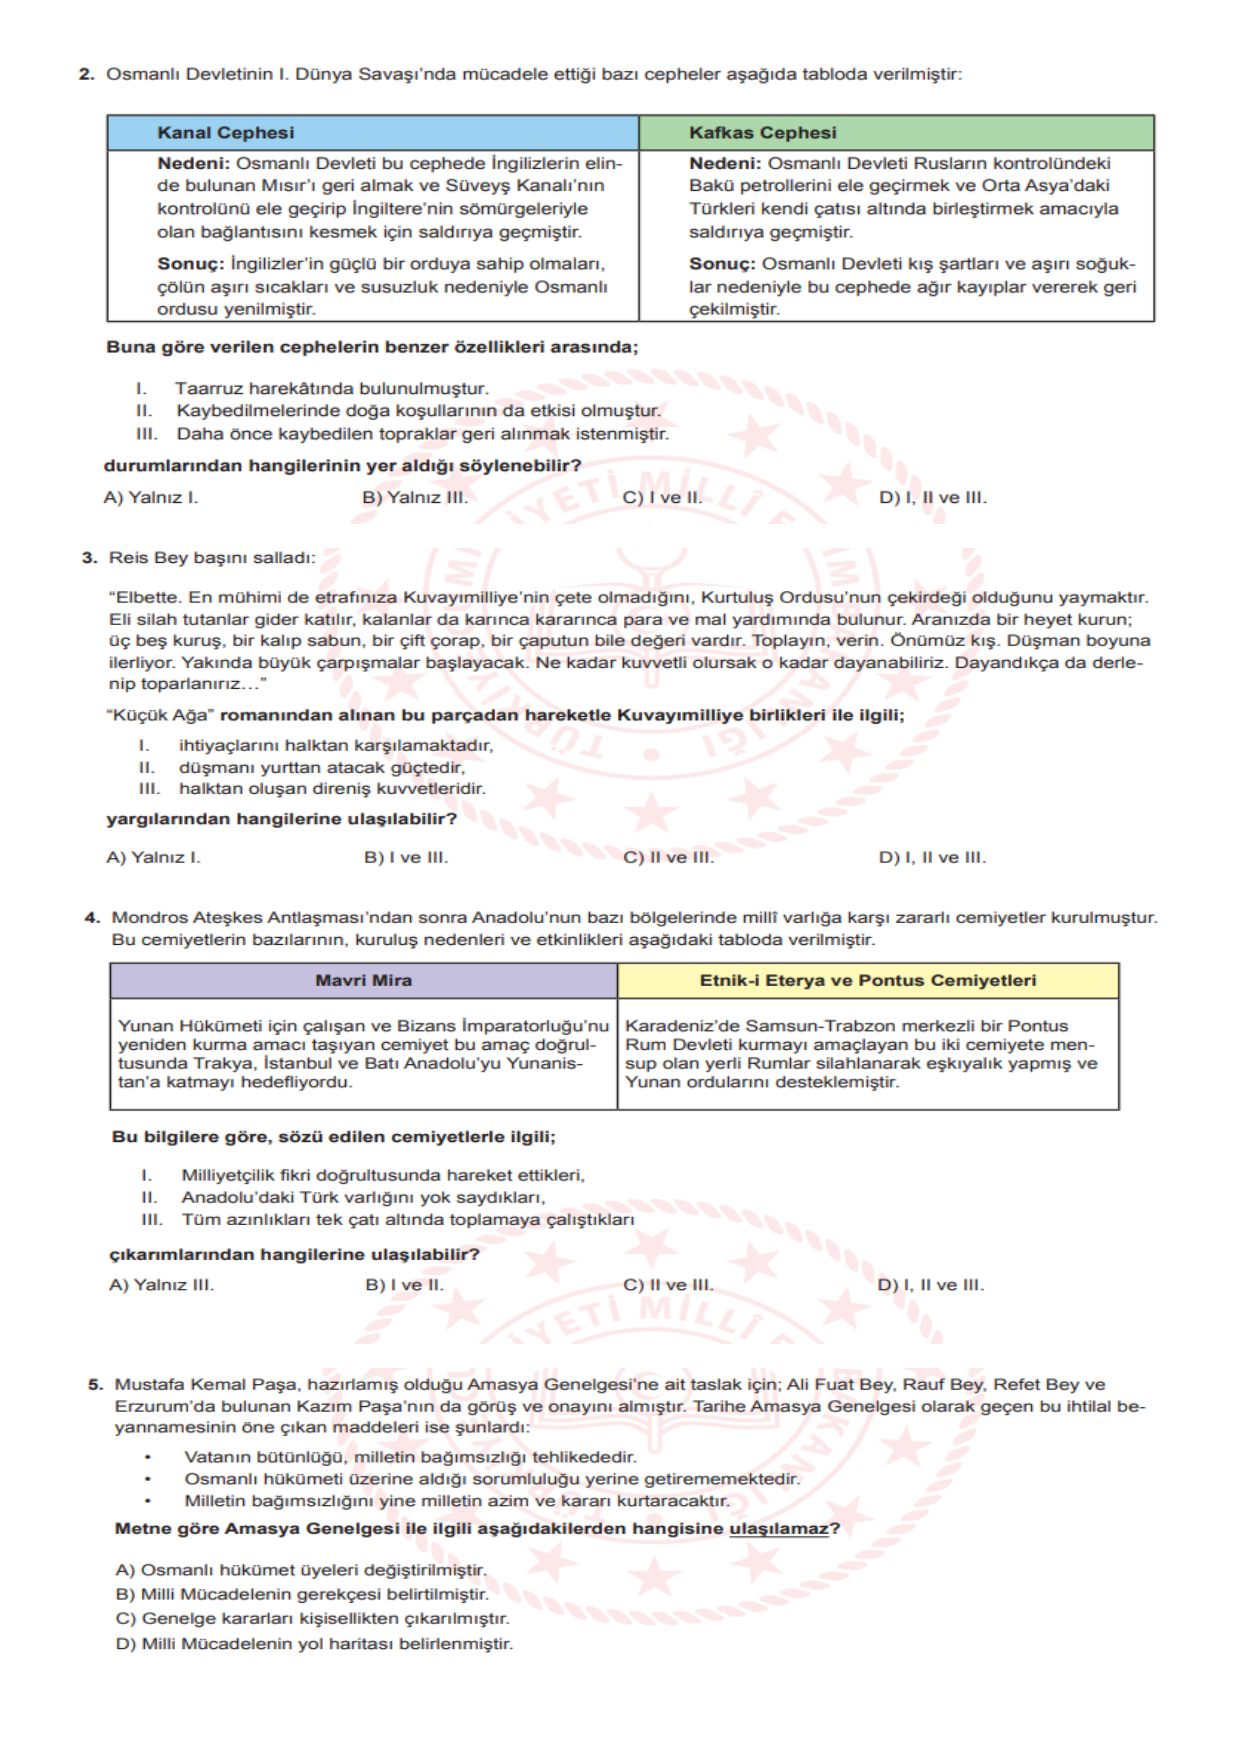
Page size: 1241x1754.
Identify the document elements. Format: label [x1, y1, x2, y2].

picture [73, 902, 1167, 1344]
picture [73, 59, 1167, 524]
picture [73, 548, 1167, 878]
picture [73, 1368, 1167, 1655]
